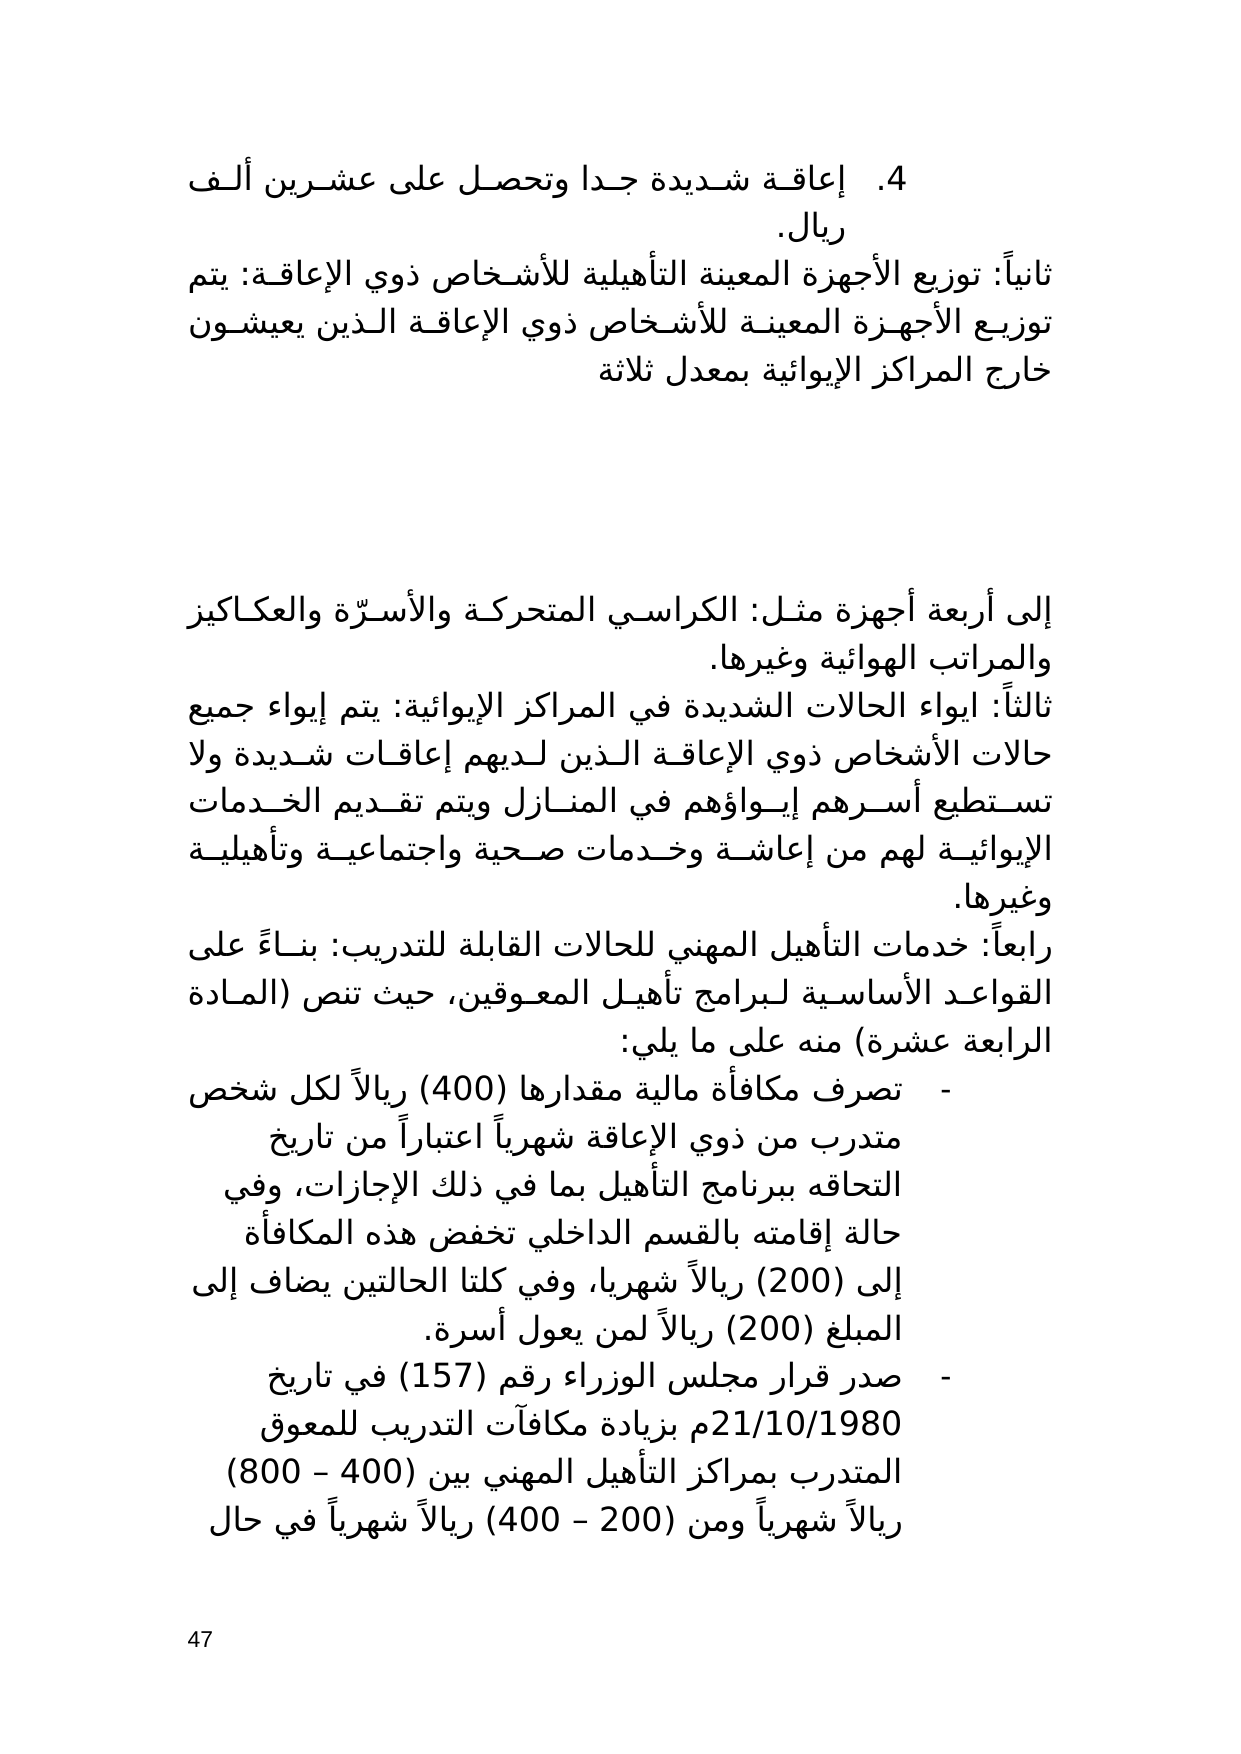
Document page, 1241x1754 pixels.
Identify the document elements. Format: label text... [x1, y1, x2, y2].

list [187, 1348, 940, 1539]
text ثالثاً: ايواء الحالات الشديدة في المراكز الإيوائية: يتم إيواء جميع حالات الأشخاص ذوي الإعاقة الذين لديهم إعاقات شديدة ولا تستطيع أسرهم إيواؤهم في المنازل ويتم تقديم الخدمات الإيوائية لهم من إعاشة وخدمات صحية واجتماعية وتأهيلية وغيرها. [187, 677, 1053, 917]
text ثانياً: توزيع الأجهزة المعينة التأهيلية للأشخاص ذوي الإعاقة: يتم توزيع الأجهزة المعينة للأشخاص ذوي الإعاقة الذين يعيشون خارج المراكز الإيوائية بمعدل ثلاثة [187, 246, 1053, 389]
list تصرف مكافأة مالية مقدارها (400) ريالاً لكل شخص متدرب من ذوي الإعاقة شهرياً اعتباراً من تاريخ التحاقه ببرنامج التأهيل بما في ذلك الإجازات، وفي حالة إقامته بالقسم الداخلي تخفض هذه المكافأة إلى (200) ريالاً شهريا، وفي كلتا الحالتين يضاف إلى المبلغ (200) ريالاً لمن يعول أسرة. [187, 1060, 940, 1348]
text إلى أربعة أجهزة مثل: الكراسي المتحركة والأسرّة والعكاكيز والمراتب الهوائية وغيرها. [187, 581, 1053, 677]
list إعاقة شديدة جدا وتحصل على عشرين ألف ريال. [187, 150, 876, 246]
text رابعاً: خدمات التأهيل المهني للحالات القابلة للتدريب: بناءً على القواعد الأساسية لبرامج تأهيل المعوقين، حيث تنص (المادة الرابعة عشرة) منه على ما يلي: [187, 917, 1053, 1060]
